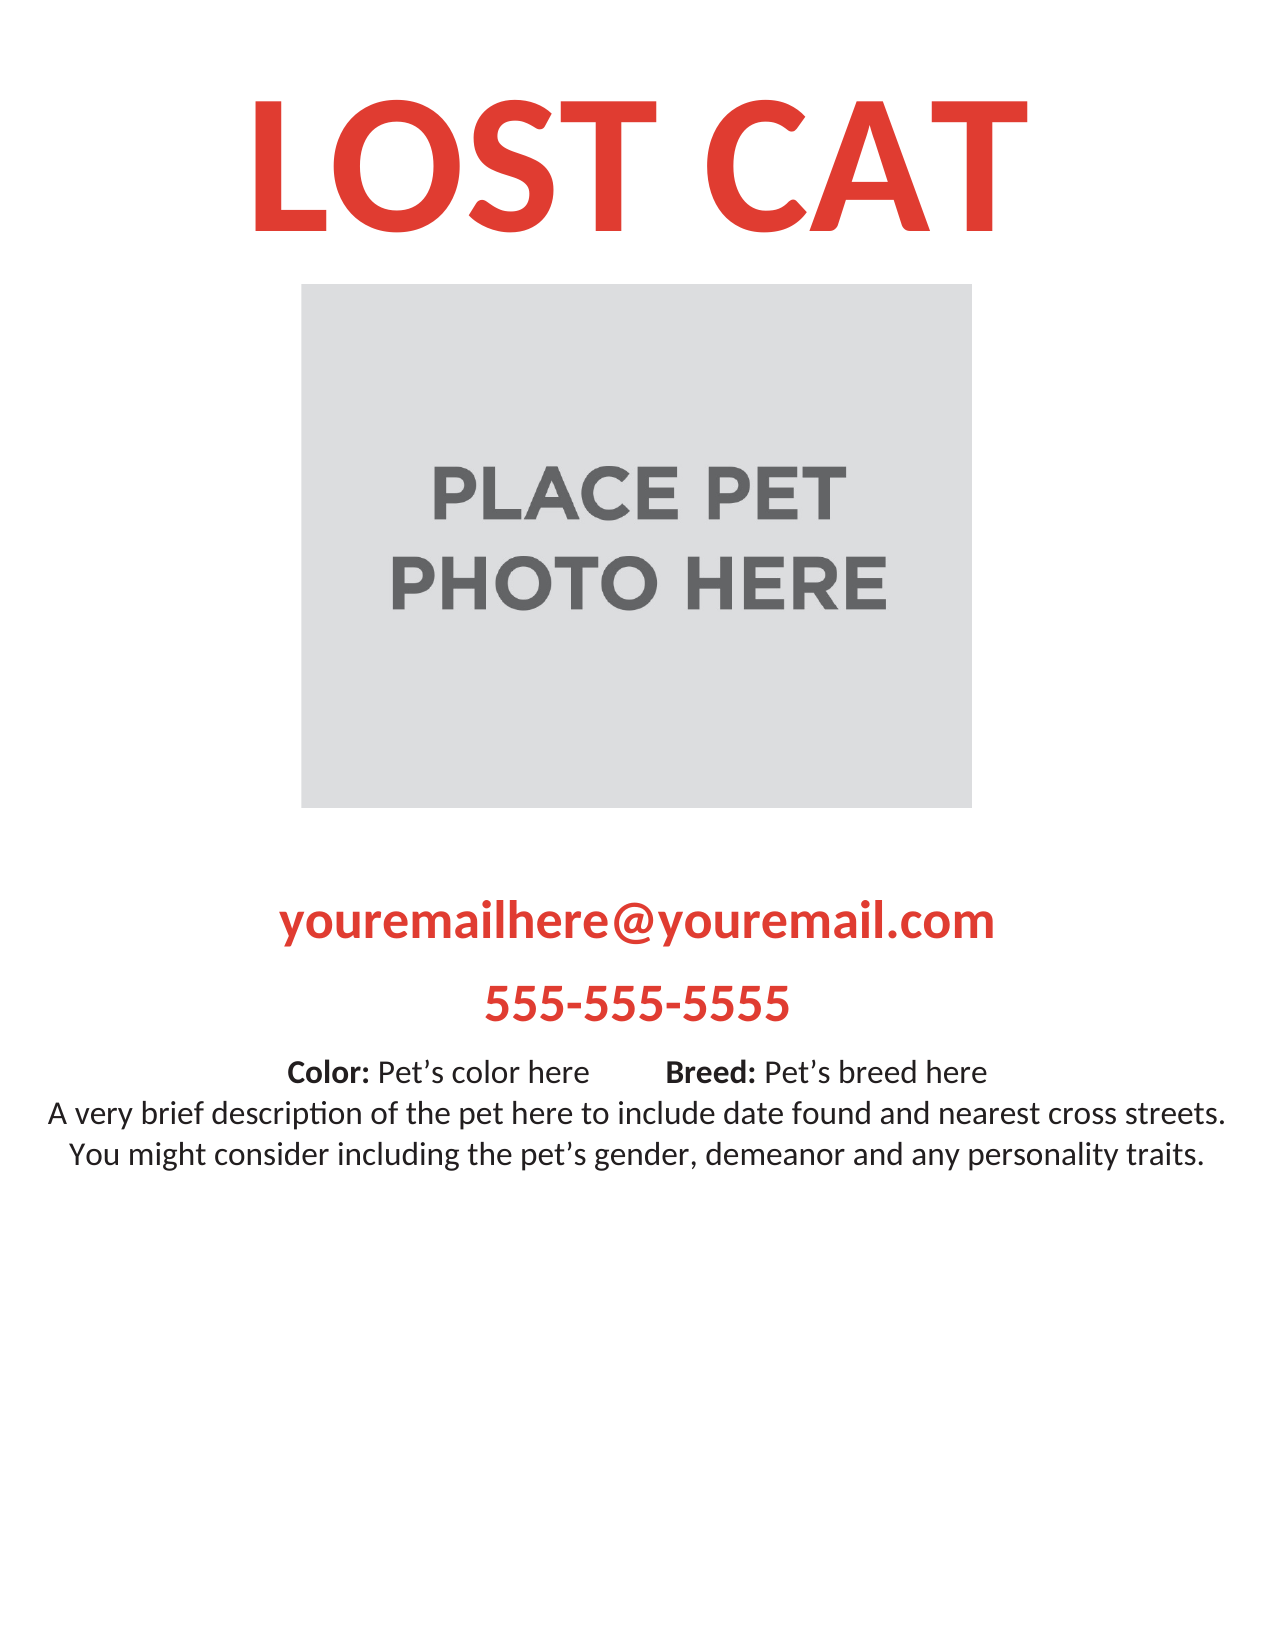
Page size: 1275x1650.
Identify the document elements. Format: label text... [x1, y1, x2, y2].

text A very brief description of the pet here to include date found and nearest cross streets. You might consider including the pet’s gender, demeanor and any personality traits. [37, 1092, 1237, 1174]
text Color: Pet’s color here Breed: Pet’s breed here [37, 1051, 1237, 1092]
text 555-555-5555 [37, 969, 1237, 1035]
picture [300, 284, 972, 806]
text LOST CAT [37, 37, 1237, 282]
